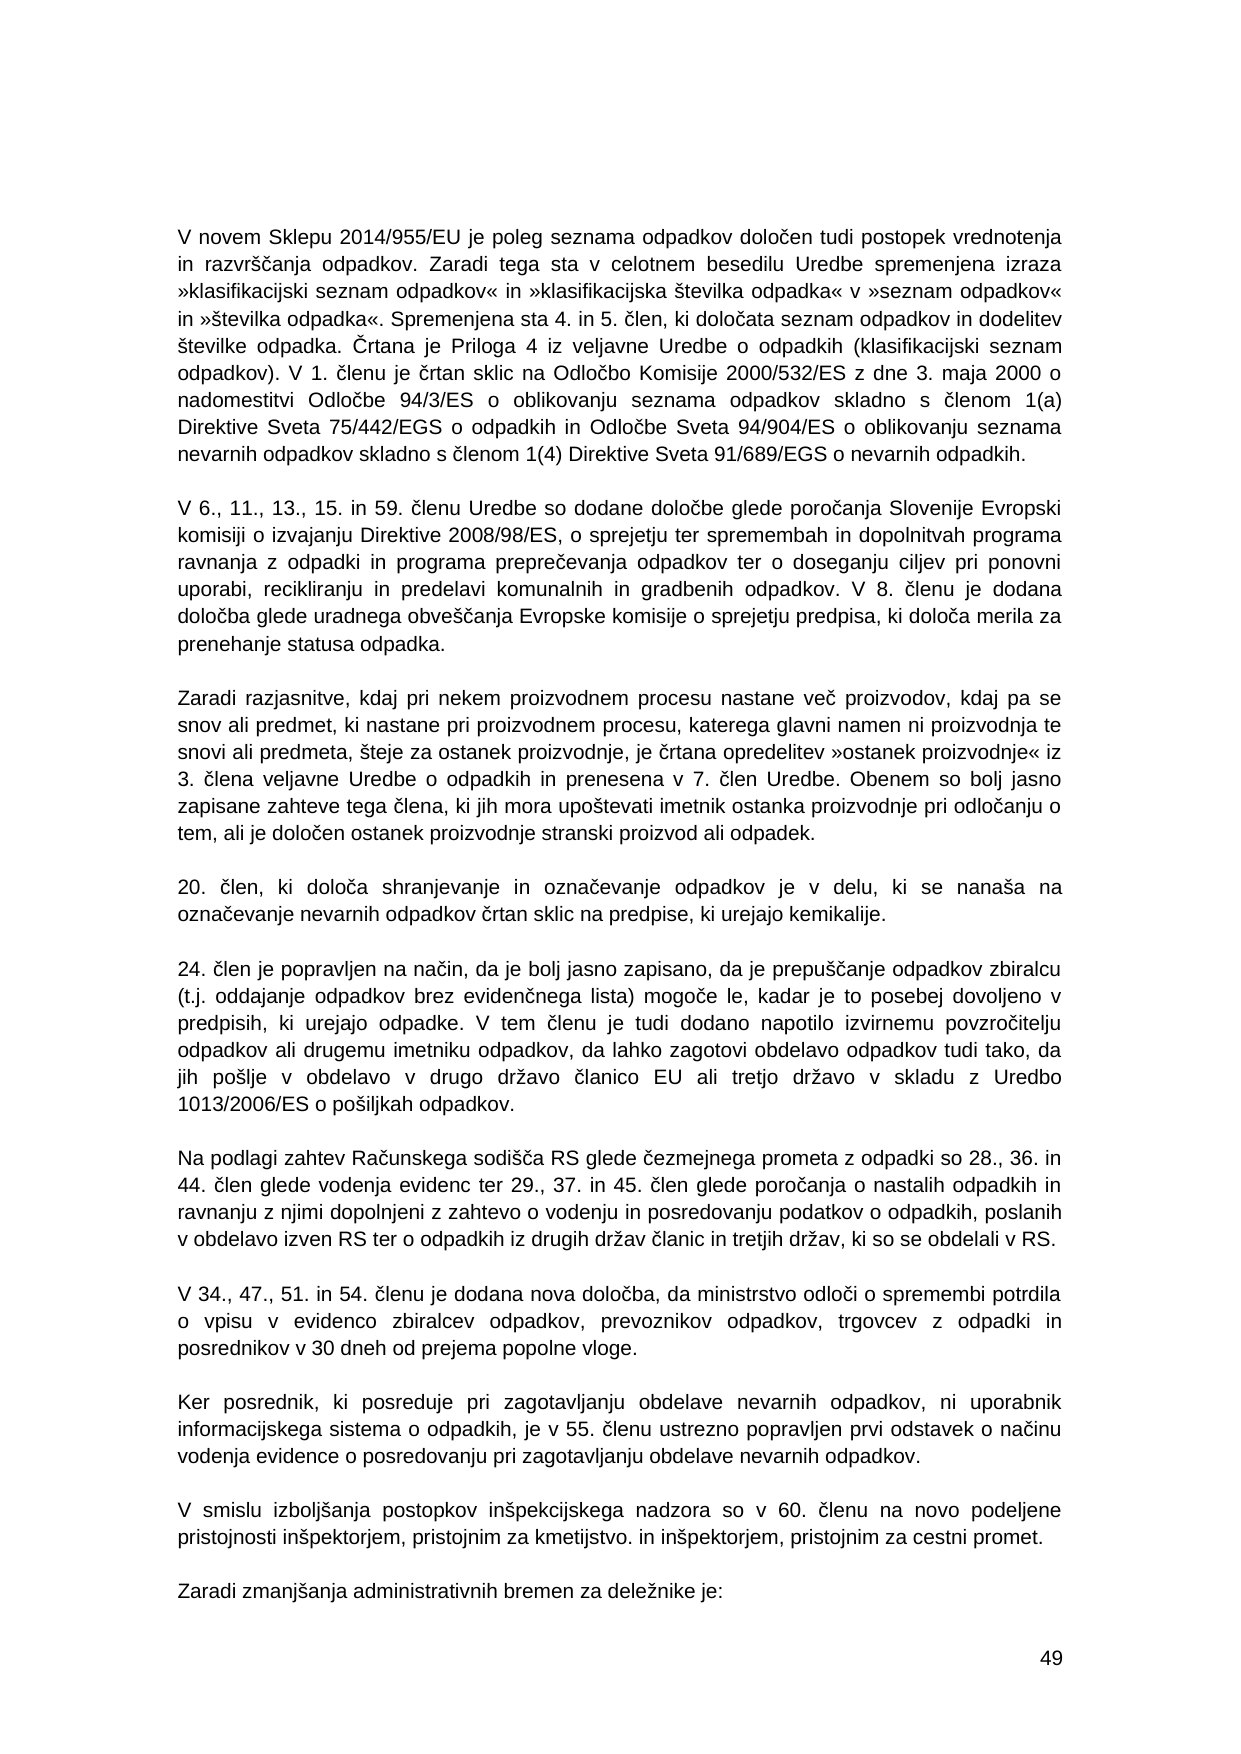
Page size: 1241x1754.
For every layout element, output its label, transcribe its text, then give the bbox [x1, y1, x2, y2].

text V smislu izboljšanja postopkov inšpekcijskega nadzora so v 60. členu na novo podeljene pristojnosti inšpektorjem, pristojnim za kmetijstvo. in inšpektorjem, pristojnim za cestni promet. [177, 1496, 1063, 1550]
text V novem Sklepu 2014/955/EU je poleg seznama odpadkov določen tudi postopek vrednotenja in razvrščanja odpadkov. Zaradi tega sta v celotnem besedilu Uredbe spremenjena izraza »klasifikacijski seznam odpadkov« in »klasifikacijska številka odpadka« v »seznam odpadkov« in »številka odpadka«. Spremenjena sta 4. in 5. člen, ki določata seznam odpadkov in dodelitev številke odpadka. Črtana je Priloga 4 iz veljavne Uredbe o odpadkih (klasifikacijski seznam odpadkov). V 1. členu je črtan sklic na Odločbo Komisije 2000/532/ES z dne 3. maja 2000 o nadomestitvi Odločbe 94/3/ES o oblikovanju seznama odpadkov skladno s členom 1(a) Direktive Sveta 75/442/EGS o odpadkih in Odločbe Sveta 94/904/ES o oblikovanju seznama nevarnih odpadkov skladno s členom 1(4) Direktive Sveta 91/689/EGS o nevarnih odpadkih. [177, 223, 1063, 467]
text 20. člen, ki določa shranjevanje in označevanje odpadkov je v delu, ki se nanaša na označevanje nevarnih odpadkov črtan sklic na predpise, ki urejajo kemikalije. [177, 873, 1063, 927]
text V 6., 11., 13., 15. in 59. členu Uredbe so dodane določbe glede poročanja Slovenije Evropski komisiji o izvajanju Direktive 2008/98/ES, o sprejetju ter spremembah in dopolnitvah programa ravnanja z odpadki in programa preprečevanja odpadkov ter o doseganju ciljev pri ponovni uporabi, recikliranju in predelavi komunalnih in gradbenih odpadkov. V 8. členu je dodana določba glede uradnega obveščanja Evropske komisije o sprejetju predpisa, ki določa merila za prenehanje statusa odpadka. [177, 494, 1063, 656]
text Zaradi razjasnitve, kdaj pri nekem proizvodnem procesu nastane več proizvodov, kdaj pa se snov ali predmet, ki nastane pri proizvodnem procesu, katerega glavni namen ni proizvodnja te snovi ali predmeta, šteje za ostanek proizvodnje, je črtana opredelitev »ostanek proizvodnje« iz 3. člena veljavne Uredbe o odpadkih in prenesena v 7. člen Uredbe. Obenem so bolj jasno zapisane zahteve tega člena, ki jih mora upoštevati imetnik ostanka proizvodnje pri odločanju o tem, ali je določen ostanek proizvodnje stranski proizvod ali odpadek. [177, 683, 1063, 846]
text Zaradi zmanjšanja administrativnih bremen za deležnike je: [177, 1577, 1063, 1604]
text Ker posrednik, ki posreduje pri zagotavljanju obdelave nevarnih odpadkov, ni uporabnik informacijskega sistema o odpadkih, je v 55. členu ustrezno popravljen prvi odstavek o načinu vodenja evidence o posredovanju pri zagotavljanju obdelave nevarnih odpadkov. [177, 1388, 1063, 1469]
text V 34., 47., 51. in 54. členu je dodana nova določba, da ministrstvo odloči o spremembi potrdila o vpisu v evidenco zbiralcev odpadkov, prevoznikov odpadkov, trgovcev z odpadki in posrednikov v 30 dneh od prejema popolne vloge. [177, 1279, 1063, 1361]
text 24. člen je popravljen na način, da je bolj jasno zapisano, da je prepuščanje odpadkov zbiralcu (t.j. oddajanje odpadkov brez evidenčnega lista) mogoče le, kadar je to posebej dovoljeno v predpisih, ki urejajo odpadke. V tem členu je tudi dodano napotilo izvirnemu povzročitelju odpadkov ali drugemu imetniku odpadkov, da lahko zagotovi obdelavo odpadkov tudi tako, da jih pošlje v obdelavo v drugo državo članico EU ali tretjo državo v skladu z Uredbo 1013/2006/ES o pošiljkah odpadkov. [177, 954, 1063, 1117]
text Na podlagi zahtev Računskega sodišča RS glede čezmejnega prometa z odpadki so 28., 36. in 44. člen glede vodenja evidenc ter 29., 37. in 45. člen glede poročanja o nastalih odpadkih in ravnanju z njimi dopolnjeni z zahtevo o vodenju in posredovanju podatkov o odpadkih, poslanih v obdelavo izven RS ter o odpadkih iz drugih držav članic in tretjih držav, ki so se obdelali v RS. [177, 1144, 1063, 1252]
